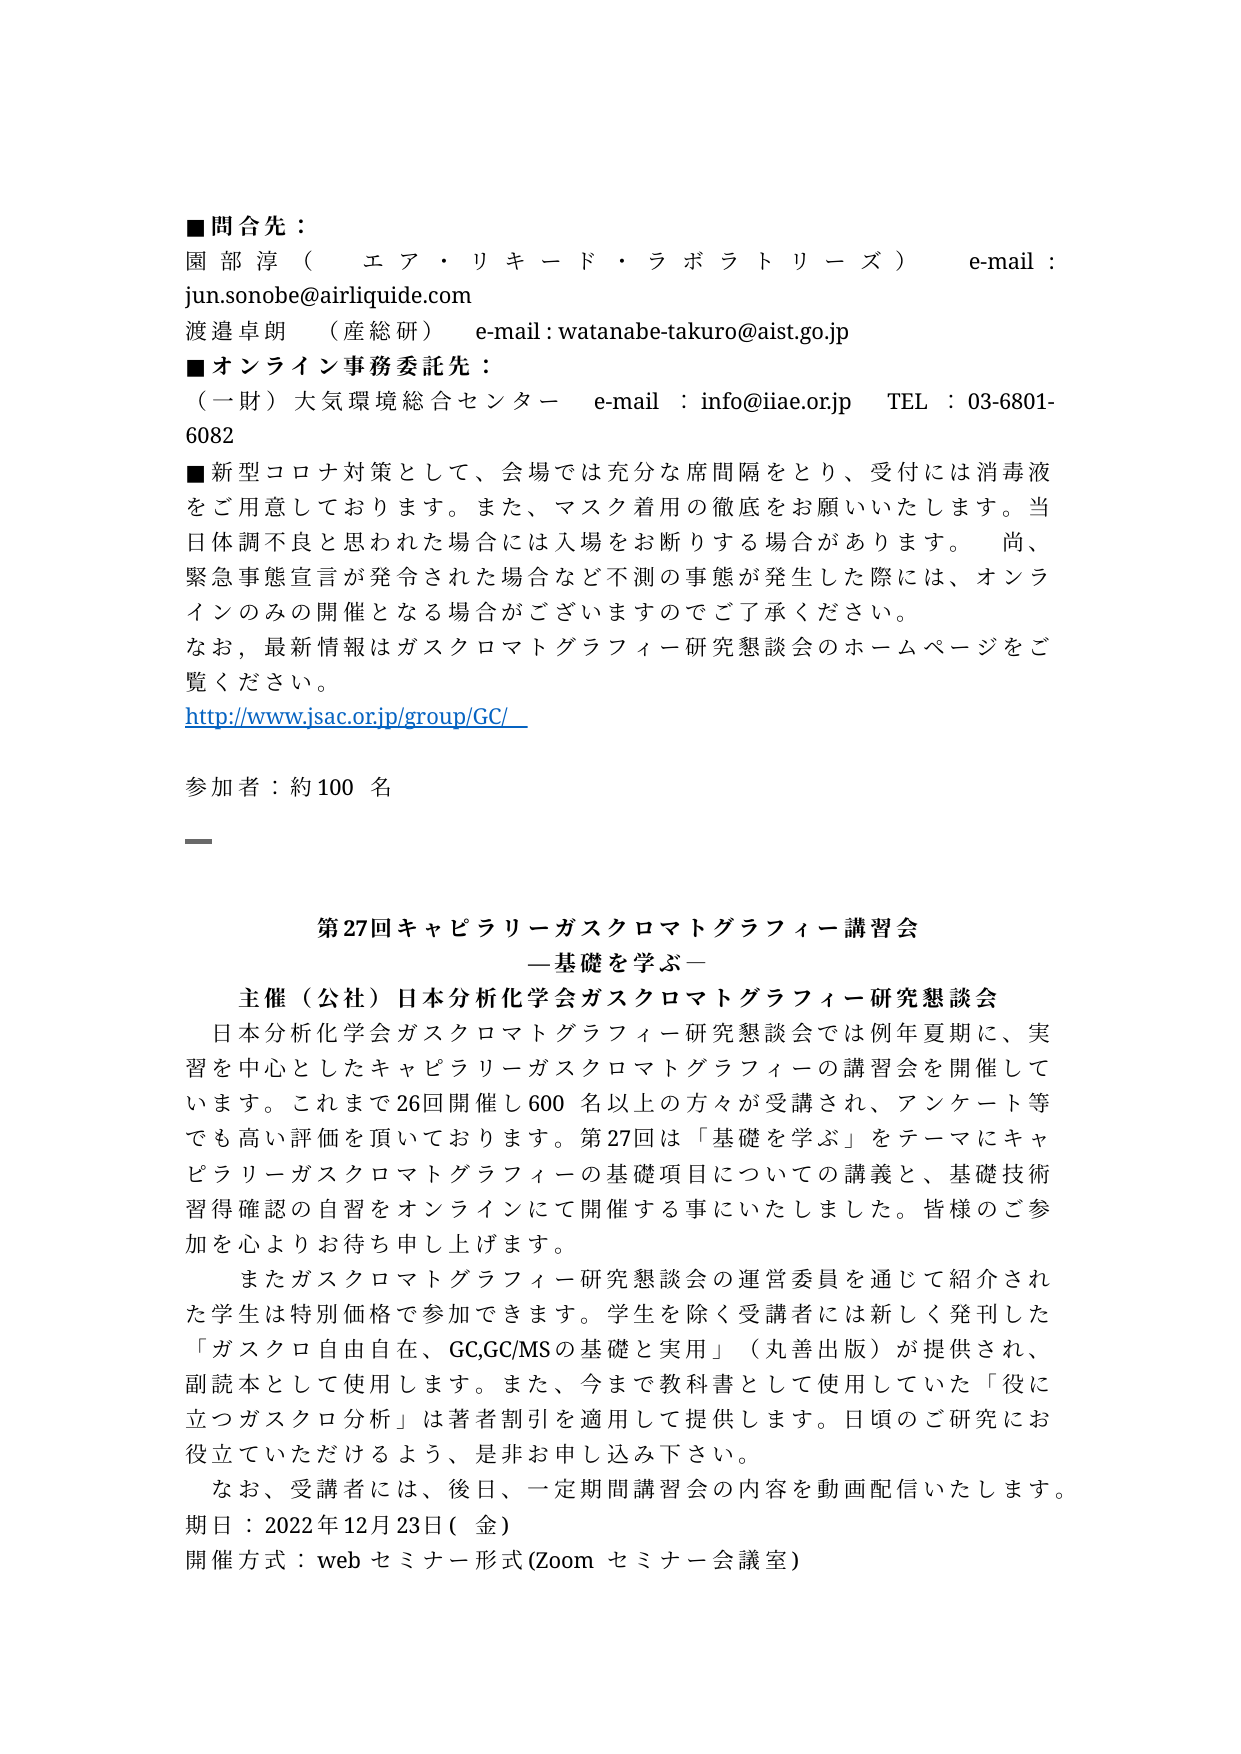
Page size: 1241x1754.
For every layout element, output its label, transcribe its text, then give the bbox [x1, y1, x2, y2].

text 日本分析化学会ガスクロマトグラフィー研究懇談会では例年夏期に、実習を中心としたキャピラリーガスクロマトグラフィーの講習会を開催しています。これまで26回開催し600名以上の方々が受講され、アンケート等でも高い評価を頂いております。第27回は「基礎を学ぶ」をテーマにキャピラリーガスクロマトグラフィーの基礎項目についての講義と、基礎技術習得確認の自習をオンラインにて開催する事にいたしました。皆様のご参加を心よりお待ち申し上げます。 またガスクロマトグラフィー研究懇談会の運営委員を通じて紹介された学生は特別価格で参加できます。学生を除く受講者には新しく発刊した「ガスクロ自由自在、GC,GC/MSの基礎と実用」（丸善出版）が提供され、副読本として使用します。また、今まで教科書として使用していた「役に立つガスクロ分析」は著者割引を適用して提供します。日頃のご研究にお役立ていただけるよう、是非お申し込み下さい。 なお、受講者には、後日、一定期間講習会の内容を動画配信いたします。 [185, 1014, 1055, 1506]
text ■オンライン事務委託先： （一財）大気環境総合センター e-mail：info@iiae.or.jp TEL：03-6801-6082 [185, 348, 1055, 453]
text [185, 1506, 1055, 1576]
text ■新型コロナ対策として、会場では充分な席間隔をとり、受付には消毒液をご用意しております。また、マスク着用の徹底をお願いいたします。当日体調不良と思われた場合には入場をお断りする場合があります。 尚、緊急事態宣言が発令された場合など不測の事態が発生した際には、オンラインのみの開催となる場合がございますのでご了承ください。 [185, 453, 1055, 628]
text なお，最新情報はガスクロマトグラフィー研究懇談会のホームページをご覧ください。 http://www.jsac.or.jp/group/GC/ [185, 628, 1055, 734]
text ■問合先： 園部淳（ エア・リキード・ラボラトリーズ） e-mail : jun.sonobe@airliquide.com 渡邉卓朗 （産総研） e-mail : watanabe-takuro@aist.go.jp [185, 207, 1055, 348]
text 参加者：約100名 [185, 769, 1055, 804]
text 第27回キャピラリーガスクロマトグラフィー講習会 ―基礎を学ぶ― 主催（公社）日本分析化学会ガスクロマトグラフィー研究懇談会 [185, 909, 1055, 1014]
